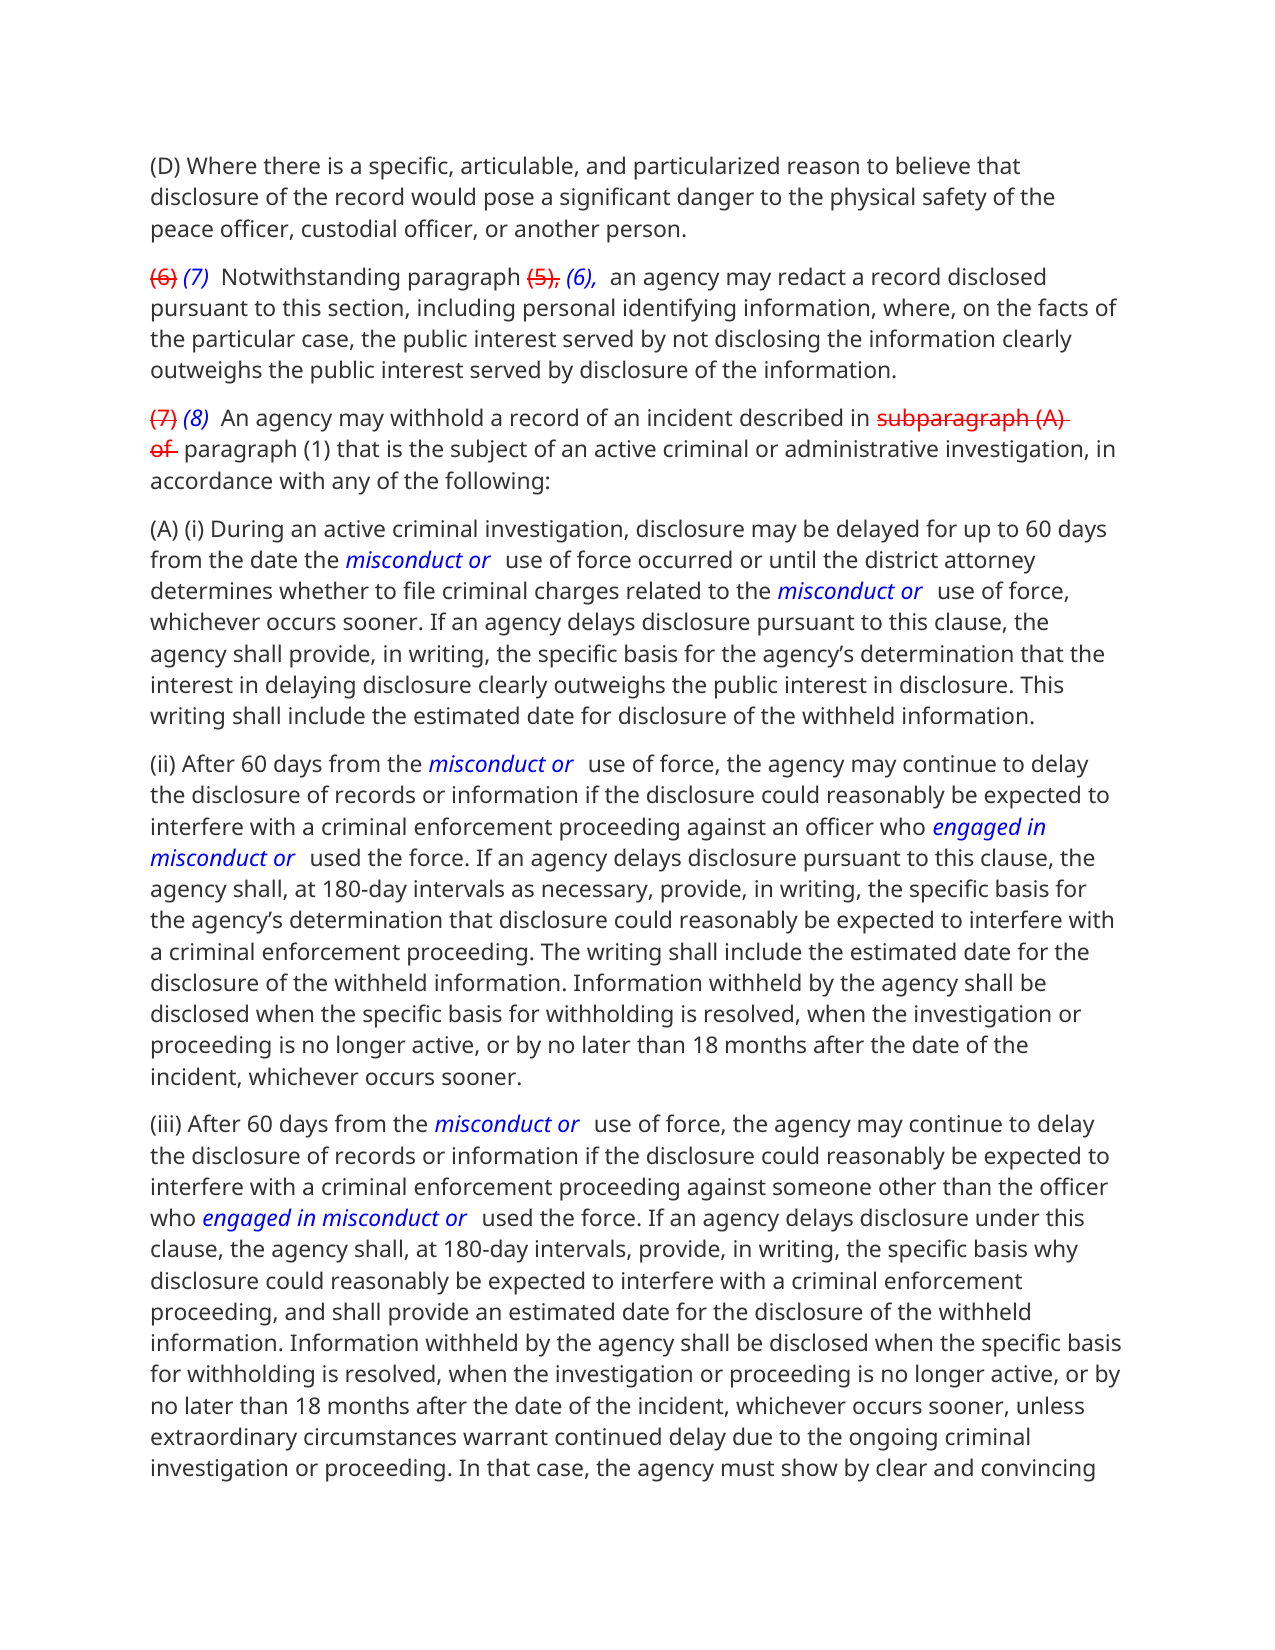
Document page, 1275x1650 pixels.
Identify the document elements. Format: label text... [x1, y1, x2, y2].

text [150, 1108, 1125, 1483]
text (D) Where there is a specific, articulable, and particularized reason to believe that disclosure of the record would pose a significant danger to the physical safety of the peace officer, custodial officer, or another person. [150, 150, 1125, 244]
text (6) (7) Notwithstanding paragraph (5), (6), an agency may redact a record disclosed pursuant to this section, including personal identifying information, where, on the facts of the particular case, the public interest served by not disclosing the information clearly outweighs the public interest served by disclosure of the information. [150, 260, 1125, 385]
text (7) (8) An agency may withhold a record of an incident described in subparagraph (A) of paragraph (1) that is the subject of an active criminal or administrative investigation, in accordance with any of the following: [150, 402, 1125, 496]
text (ii) After 60 days from the misconduct or use of force, the agency may continue to delay the disclosure of records or information if the disclosure could reasonably be expected to interfere with a criminal enforcement proceeding against an officer who engaged in misconduct or used the force. If an agency delays disclosure pursuant to this clause, the agency shall, at 180-day intervals as necessary, provide, in writing, the specific basis for the agency’s determination that disclosure could reasonably be expected to interfere with a criminal enforcement proceeding. The writing shall include the estimated date for the disclosure of the withheld information. Information withheld by the agency shall be disclosed when the specific basis for withholding is resolved, when the investigation or proceeding is no longer active, or by no later than 18 months after the date of the incident, whichever occurs sooner. [150, 748, 1125, 1092]
text (A) (i) During an active criminal investigation, disclosure may be delayed for up to 60 days from the date the misconduct or use of force occurred or until the district attorney determines whether to file criminal charges related to the misconduct or use of force, whichever occurs sooner. If an agency delays disclosure pursuant to this clause, the agency shall provide, in writing, the specific basis for the agency’s determination that the interest in delaying disclosure clearly outweighs the public interest in disclosure. This writing shall include the estimated date for disclosure of the withheld information. [150, 512, 1125, 731]
